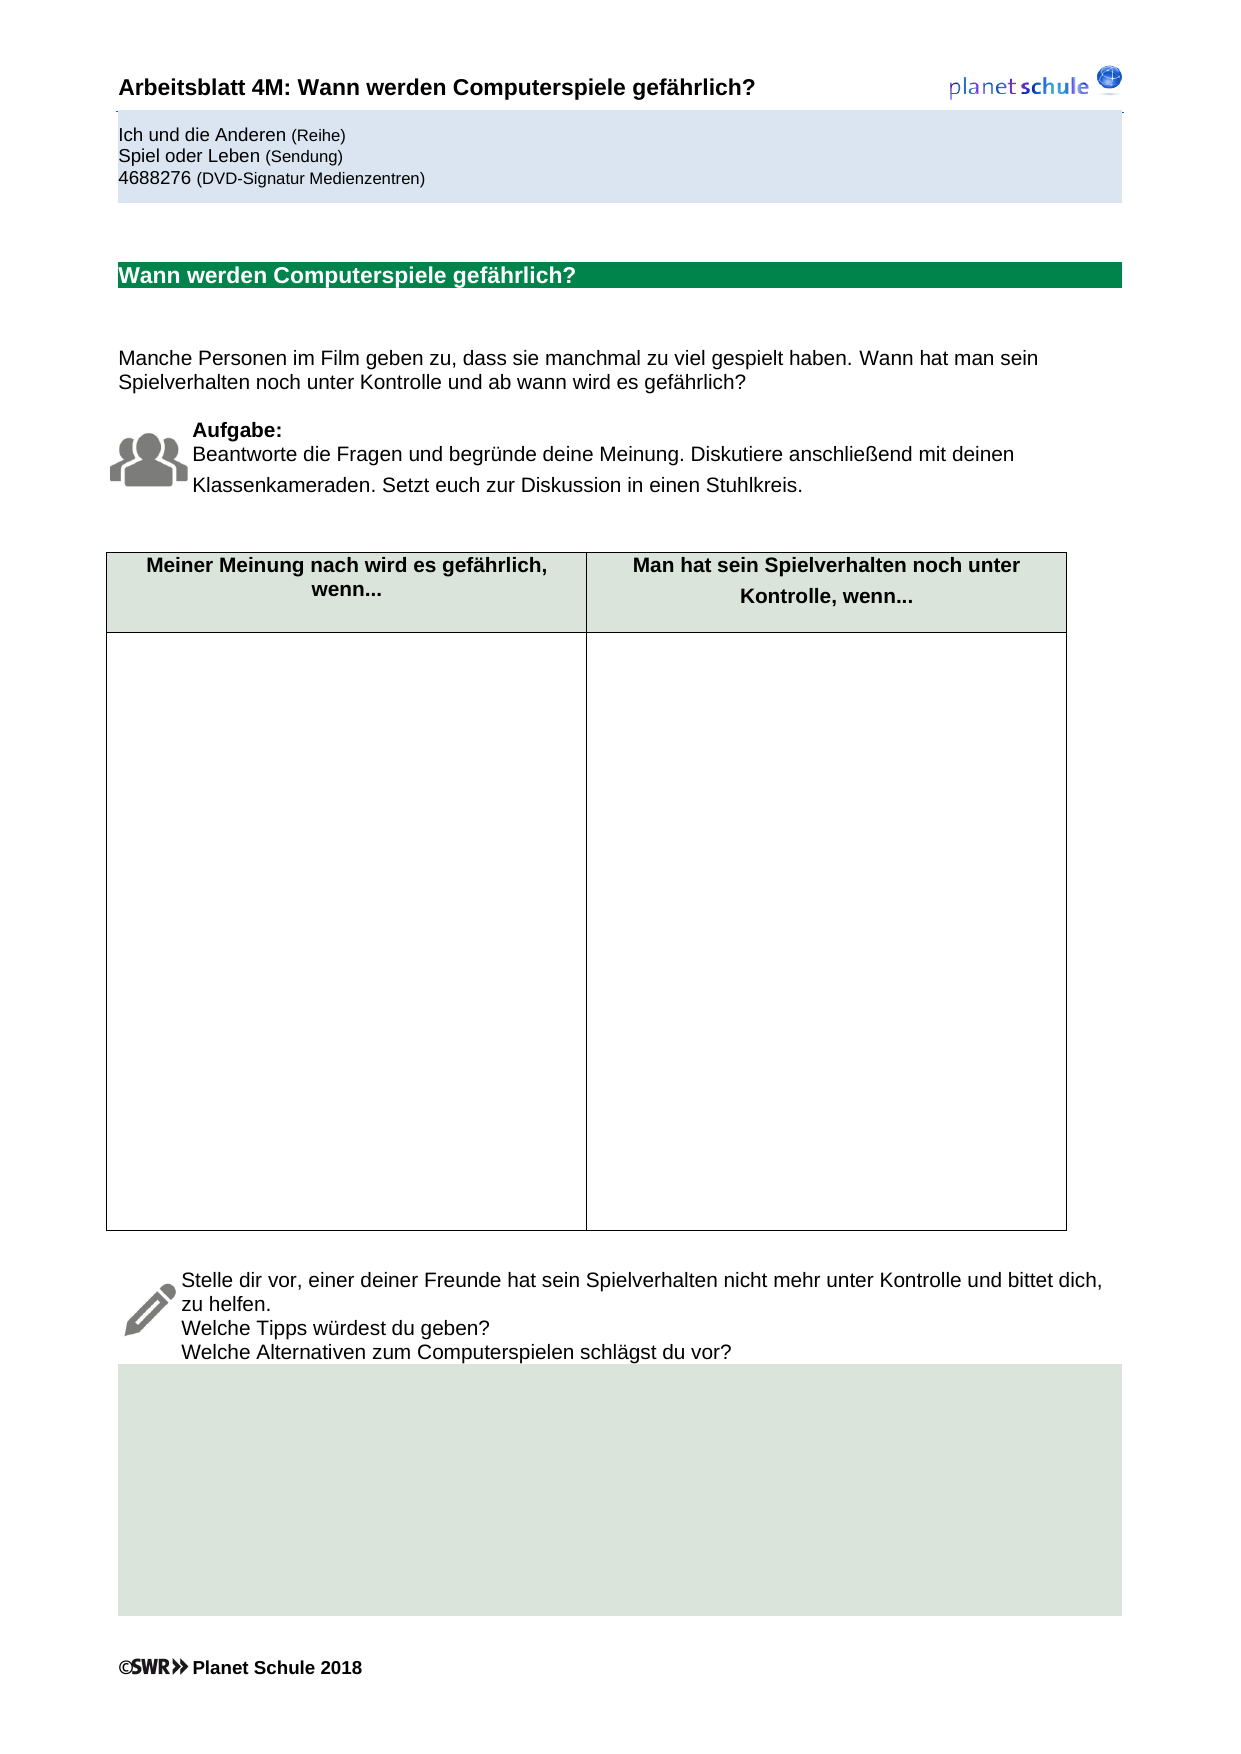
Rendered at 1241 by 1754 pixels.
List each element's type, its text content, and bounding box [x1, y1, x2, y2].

table_header Man hat sein Spielverhalten noch unter Kontrolle, wenn... [587, 553, 1066, 632]
text Beantworte die Fragen und begründe deine Meinung. Diskutiere anschließend mit deinen Klassenkameraden. Setzt euch zur Diskussion in einen Stuhlkreis. [118, 442, 1122, 497]
table_cell [587, 633, 1066, 1230]
text Aufgabe: [118, 418, 1122, 442]
text Stelle dir vor, einer deiner Freunde hat sein Spielverhalten nicht mehr unter Kontrolle und bittet dich, zu helfen. [118, 1268, 1122, 1316]
text Welche Alternativen zum Computerspielen schlägst du vor? [118, 1340, 1122, 1364]
table_cell [107, 633, 586, 1230]
picture [131, 1657, 189, 1675]
table_header Meiner Meinung nach wird es gefährlich, wenn... [107, 553, 586, 632]
picture [942, 63, 1128, 106]
picture [113, 1274, 181, 1344]
picture [97, 420, 192, 495]
text Welche Tipps würdest du geben? [181, 1316, 1122, 1340]
text Manche Personen im Film geben zu, dass sie manchmal zu viel gespielt haben. Wann hat man sein Spielverhalten noch unter Kontrolle und ab wann wird es gefährlich? [118, 346, 1122, 394]
text Wann werden Computerspiele gefährlich? [118, 262, 1122, 288]
